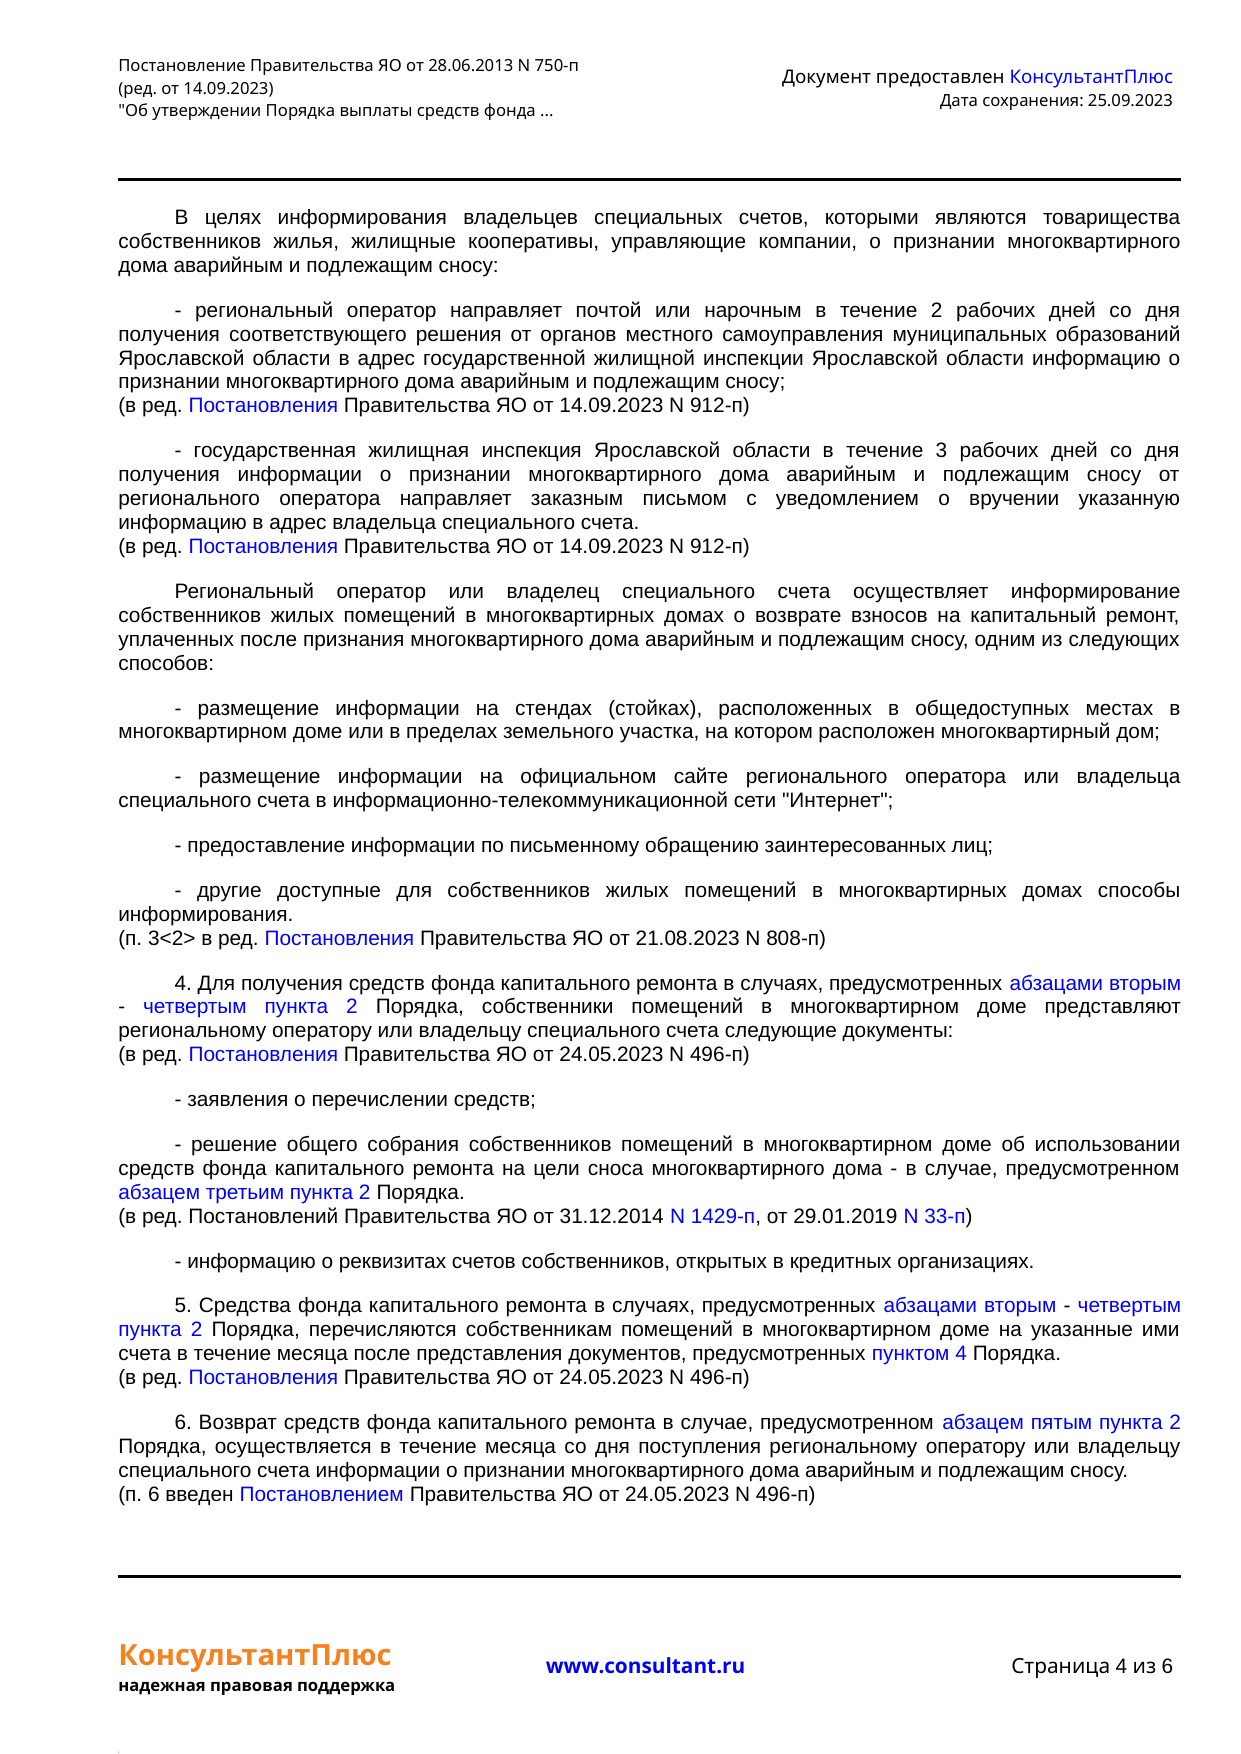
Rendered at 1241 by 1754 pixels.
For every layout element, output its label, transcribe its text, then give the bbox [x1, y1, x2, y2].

text 6. Возврат средств фонда капитального ремонта в случае, предусмотренном абзацем пятым пункта 2 Порядка, осуществляется в течение месяца со дня поступления региональному оператору или владельцу специального счета информации о признании многоквартирного дома аварийным и подлежащим сносу. [118, 1410, 1181, 1482]
text (в ред. Постановления Правительства ЯО от 24.05.2023 N 496-п) [118, 1365, 1181, 1389]
text - информацию о реквизитах счетов собственников, открытых в кредитных организациях. [118, 1248, 1181, 1272]
text - предоставление информации по письменному обращению заинтересованных лиц; [118, 833, 1181, 857]
text (п. 6 введен Постановлением Правительства ЯО от 24.05.2023 N 496-п) [118, 1482, 1181, 1506]
text - другие доступные для собственников жилых помещений в многоквартирных домах способы информирования. [118, 878, 1181, 926]
text - размещение информации на стендах (стойках), расположенных в общедоступных местах в многоквартирном доме или в пределах земельного участка, на котором расположен многоквартирный дом; [118, 695, 1181, 743]
text (в ред. Постановления Правительства ЯО от 14.09.2023 N 912-п) [118, 534, 1181, 558]
text - заявления о перечислении средств; [118, 1087, 1181, 1111]
text - региональный оператор направляет почтой или нарочным в течение 2 рабочих дней со дня получения соответствующего решения от органов местного самоуправления муниципальных образований Ярославской области в адрес государственной жилищной инспекции Ярославской области информацию о признании многоквартирного дома аварийным и подлежащим сносу; [118, 297, 1181, 393]
text 4. Для получения средств фонда капитального ремонта в случаях, предусмотренных абзацами вторым - четвертым пункта 2 Порядка, собственники помещений в многоквартирном доме представляют региональному оператору или владельцу специального счета следующие документы: [118, 970, 1181, 1042]
text - государственная жилищная инспекция Ярославской области в течение 3 рабочих дней со дня получения информации о признании многоквартирного дома аварийным и подлежащим сносу от регионального оператора направляет заказным письмом с уведомлением о вручении указанную информацию в адрес владельца специального счета. [118, 438, 1181, 534]
text (в ред. Постановления Правительства ЯО от 24.05.2023 N 496-п) [118, 1042, 1181, 1066]
text В целях информирования владельцев специальных счетов, которыми являются товарищества собственников жилья, жилищные кооперативы, управляющие компании, о признании многоквартирного дома аварийным и подлежащим сносу: [118, 205, 1181, 277]
text 5. Средства фонда капитального ремонта в случаях, предусмотренных абзацами вторым - четвертым пункта 2 Порядка, перечисляются собственникам помещений в многоквартирном доме на указанные ими счета в течение месяца после представления документов, предусмотренных пунктом 4 Порядка. [118, 1293, 1181, 1365]
text - размещение информации на официальном сайте регионального оператора или владельца специального счета в информационно-телекоммуникационной сети "Интернет"; [118, 764, 1181, 812]
text (п. 3<2> в ред. Постановления Правительства ЯО от 21.08.2023 N 808-п) [118, 926, 1181, 949]
text Региональный оператор или владелец специального счета осуществляет информирование собственников жилых помещений в многоквартирных домах о возврате взносов на капитальный ремонт, уплаченных после признания многоквартирного дома аварийным и подлежащим сносу, одним из следующих способов: [118, 579, 1181, 674]
text - решение общего собрания собственников помещений в многоквартирном доме об использовании средств фонда капитального ремонта на цели сноса многоквартирного дома - в случае, предусмотренном абзацем третьим пункта 2 Порядка. [118, 1132, 1181, 1204]
text (в ред. Постановления Правительства ЯО от 14.09.2023 N 912-п) [118, 393, 1181, 417]
text (в ред. Постановлений Правительства ЯО от 31.12.2014 N 1429-п, от 29.01.2019 N 33-п) [118, 1204, 1181, 1228]
